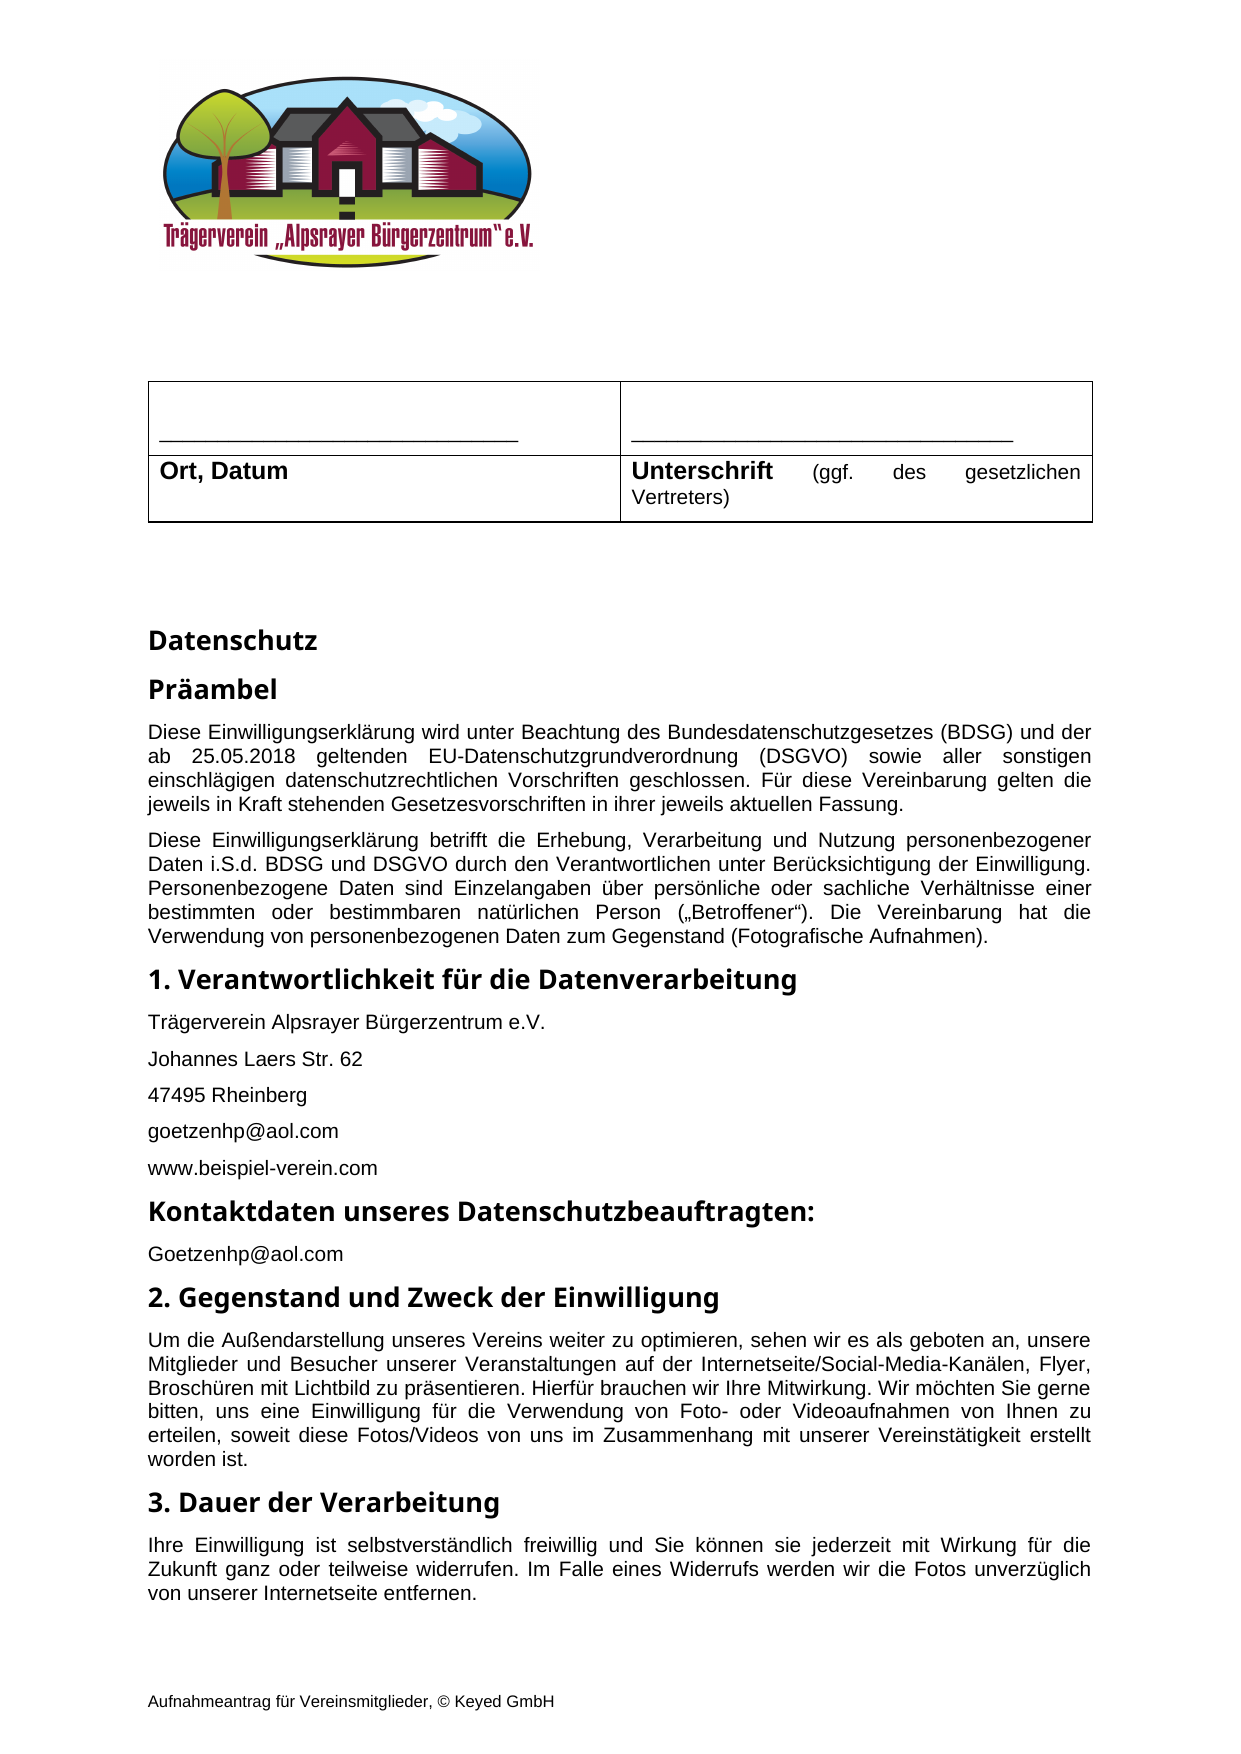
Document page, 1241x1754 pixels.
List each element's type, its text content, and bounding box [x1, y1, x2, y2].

text Kontaktdaten unseres Datenschutzbeauftragten: [148, 1192, 1093, 1229]
text Um die Außendarstellung unseres Vereins weiter zu optimieren, sehen wir es als geboten an, unsere Mitglieder und Besucher unserer Veranstaltungen auf der Internetseite/Social-Media-Kanälen, Flyer, Broschüren mit Lichtbild zu präsentieren. Hierfür brauchen wir Ihre Mitwirkung. Wir möchten Sie gerne bitten, uns eine Einwilligung für die Verwendung von Foto- oder Videoaufnahmen von Ihnen zu erteilen, soweit diese Fotos/Videos von uns im Zusammenhang mit unserer Vereinstätigkeit erstellt worden ist. [148, 1327, 1093, 1471]
text Trägerverein Alpsrayer Bürgerzentrum e.V. [148, 1010, 1093, 1034]
text Goetzenhp@aol.com [148, 1242, 1093, 1266]
picture [158, 59, 540, 271]
text goetzenhp@aol.com [148, 1119, 1093, 1143]
table_header _______________________________ [149, 382, 620, 455]
text Ihre Einwilligung ist selbstverständlich freiwillig und Sie können sie jederzeit mit Wirkung für die Zukunft ganz oder teilweise widerrufen. Im Falle eines Widerrufs werden wir die Fotos unverzüglich von unserer Internetseite entfernen. [148, 1533, 1093, 1605]
table_cell Ort, Datum [149, 456, 620, 521]
text 3. Dauer der Verarbeitung [148, 1484, 1093, 1521]
text 47495 Rheinberg [148, 1083, 1093, 1107]
text Diese Einwilligungserklärung wird unter Beachtung des Bundesdatenschutzgesetzes (BDSG) und der ab 25.05.2018 geltenden EU-Datenschutzgrundverordnung (DSGVO) sowie aller sonstigen einschlägigen datenschutzrechtlichen Vorschriften geschlossen. Für diese Vereinbarung gelten die jeweils in Kraft stehenden Gesetzesvorschriften in ihrer jeweils aktuellen Fassung. [148, 720, 1093, 816]
text 2. Gegenstand und Zweck der Einwilligung [148, 1278, 1093, 1315]
text Johannes Laers Str. 62 [148, 1046, 1093, 1070]
text www.beispiel-verein.com [148, 1156, 1093, 1180]
table_header _________________________________ [621, 382, 1092, 455]
text Datenschutz [148, 621, 1093, 658]
table_cell Unterschrift (ggf. des gesetzlichen Vertreters) [621, 456, 1092, 521]
text 1. Verantwortlichkeit für die Datenverarbeitung [148, 961, 1093, 997]
text Diese Einwilligungserklärung betrifft die Erhebung, Verarbeitung und Nutzung personenbezogener Daten i.S.d. BDSG und DSGVO durch den Verantwortlichen unter Berücksichtigung der Einwilligung. Personenbezogene Daten sind Einzelangaben über persönliche oder sachliche Verhältnisse einer bestimmten oder bestimmbaren natürlichen Person („Betroffener“). Die Vereinbarung hat die Verwendung von personenbezogenen Daten zum Gegenstand (Fotografische Aufnahmen). [148, 828, 1093, 948]
text Präambel [148, 671, 1093, 707]
